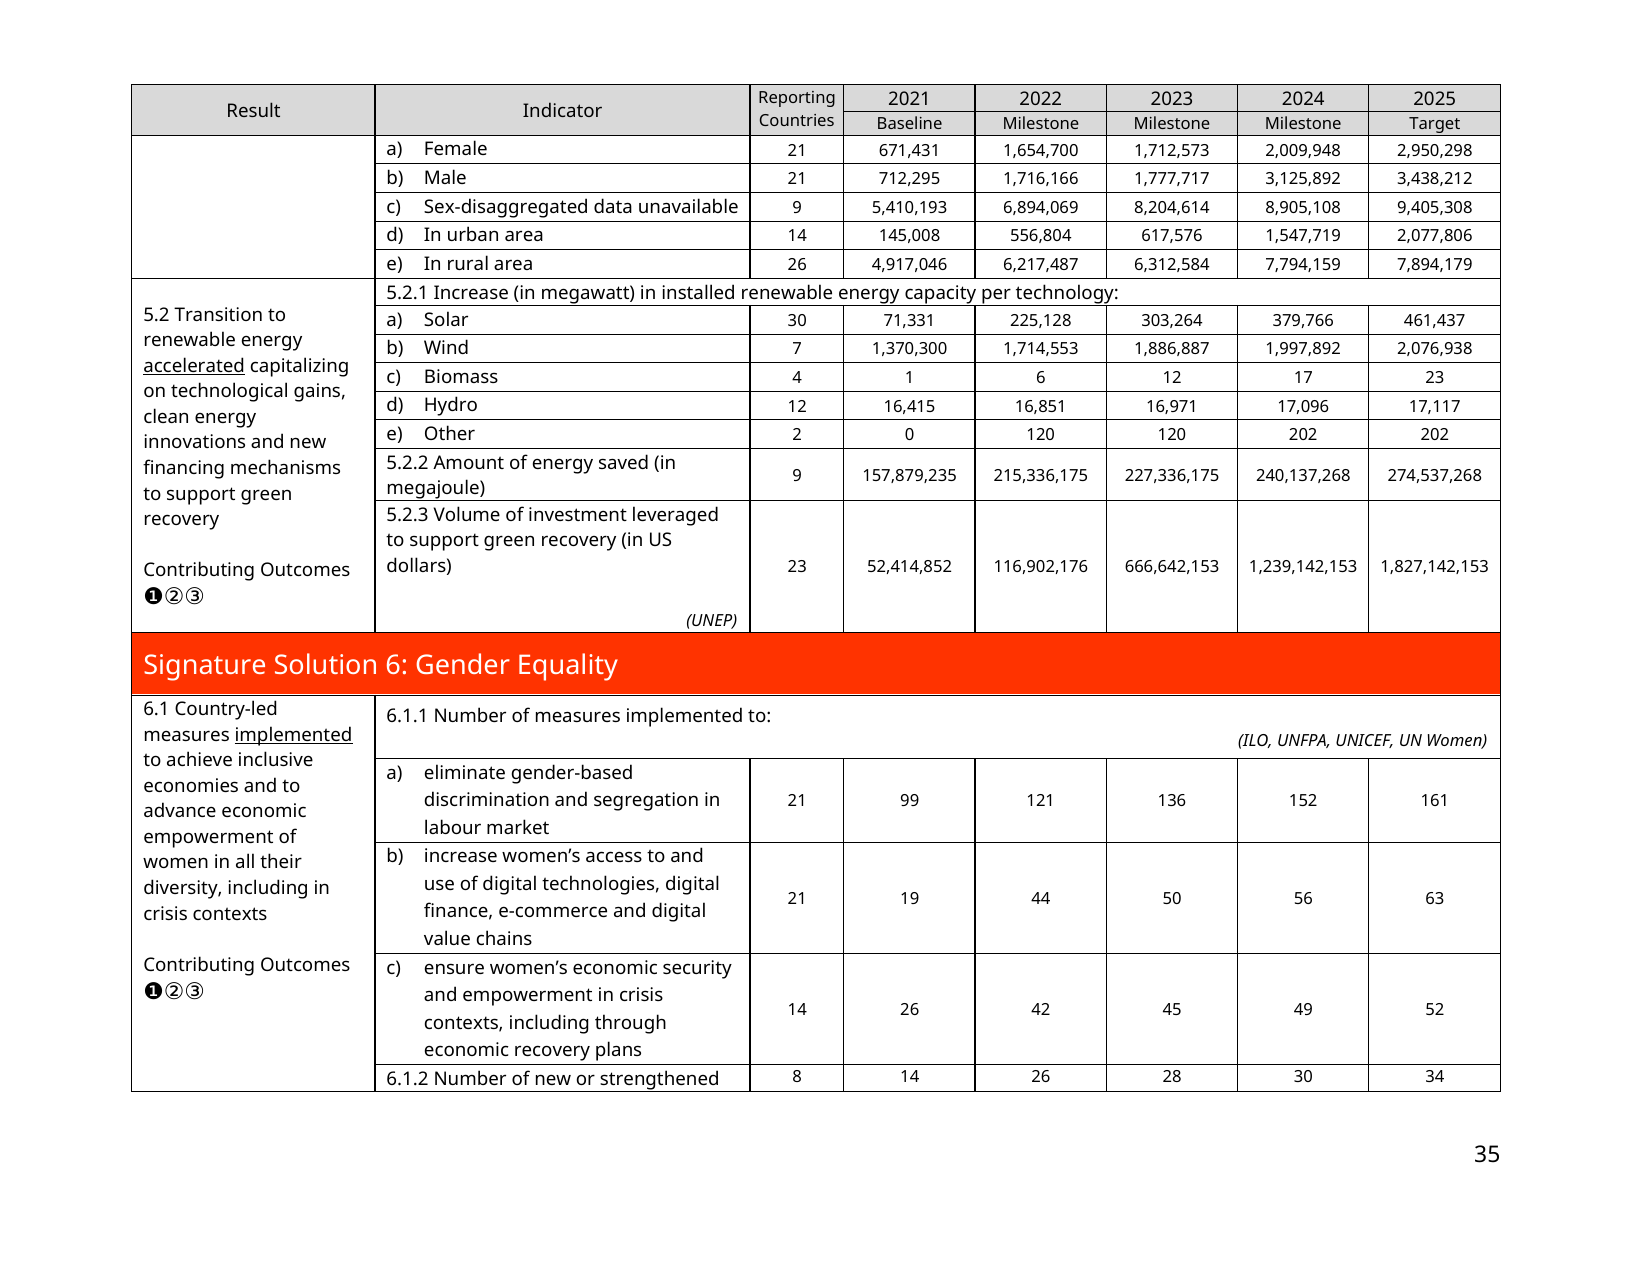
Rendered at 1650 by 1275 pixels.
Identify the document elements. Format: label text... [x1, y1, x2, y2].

table_cell 28 [1107, 1065, 1237, 1091]
table_header 2022 [976, 85, 1106, 111]
table_cell 6.1.1 Number of measures implemented to: (ILO, UNFPA, UNICEF, UN Women) [376, 696, 1500, 758]
table_cell Target [1369, 112, 1500, 135]
table_cell eliminate gender-based discrimination and segregation in labour market [376, 759, 749, 842]
table_cell 303,264 [1107, 306, 1237, 333]
table_cell 1,827,142,153 [1369, 501, 1500, 632]
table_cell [376, 1065, 749, 1091]
table_cell 121 [976, 759, 1106, 842]
table_cell 17 [1238, 363, 1368, 391]
table_cell 2,950,298 [1369, 136, 1500, 163]
table_cell 712,295 [844, 164, 974, 192]
table_cell Female [376, 136, 749, 163]
table_cell 6.1 Country-led measures implemented to achieve inclusive economies and to advance economic empowerment of women in all their diversity, including in crisis contexts Contributing Outcomes ❶②③ [132, 696, 374, 1091]
table_cell 14 [844, 1065, 974, 1091]
table_cell 1,370,300 [844, 335, 974, 362]
table_cell 617,576 [1107, 222, 1237, 249]
table_cell In rural area [376, 250, 749, 278]
table_cell 274,537,268 [1369, 449, 1500, 500]
table_cell 9 [751, 193, 843, 221]
table_cell 5.2.1 Increase (in megawatt) in installed renewable energy capacity per technology: [376, 279, 750, 305]
table_cell 202 [1238, 420, 1368, 448]
table_cell Other [376, 420, 749, 448]
table_cell 1,886,887 [1107, 335, 1237, 362]
table_cell 7 [751, 335, 843, 362]
table_cell Hydro [376, 392, 749, 419]
table_cell 152 [1238, 759, 1368, 842]
table_cell 7,894,179 [1369, 250, 1500, 278]
table_cell ensure women’s economic security and empowerment in crisis contexts, including through economic recovery plans [376, 954, 749, 1064]
table_cell increase women’s access to and use of digital technologies, digital finance, e-commerce and digital value chains [376, 843, 749, 953]
table_cell 71,331 [844, 306, 974, 333]
table_cell Wind [376, 335, 749, 362]
table_header 2021 [844, 85, 974, 111]
table_cell 2,009,948 [1238, 136, 1368, 163]
table_cell Milestone [1107, 112, 1237, 135]
table_cell 1,997,892 [1238, 335, 1368, 362]
table_header Indicator [376, 85, 749, 135]
table_cell 5.2.2 Amount of energy saved (in megajoule) [376, 449, 749, 500]
table_header Result [132, 85, 374, 135]
table_cell 17,117 [1369, 392, 1500, 419]
table_cell 461,437 [1369, 306, 1500, 333]
table_cell Baseline [844, 112, 974, 135]
table_cell Male [376, 164, 749, 192]
table_cell 116,902,176 [976, 501, 1106, 632]
table_cell 379,766 [1238, 306, 1368, 333]
table_cell 23 [751, 501, 843, 632]
table_header 2025 [1369, 85, 1500, 111]
table_cell 3,438,212 [1369, 164, 1500, 192]
table_cell 2,077,806 [1369, 222, 1500, 249]
table_cell Biomass [376, 363, 749, 391]
table_cell 161 [1369, 759, 1500, 842]
table_cell 8 [751, 1065, 843, 1091]
table_cell 9,405,308 [1369, 193, 1500, 221]
table_cell 3,125,892 [1238, 164, 1368, 192]
table_cell 1,777,717 [1107, 164, 1237, 192]
table_cell Solar [376, 306, 749, 333]
table_cell 16,851 [976, 392, 1106, 419]
table_cell 240,137,268 [1238, 449, 1368, 500]
table_cell 16,415 [844, 392, 974, 419]
table_cell 6,217,487 [976, 250, 1106, 278]
table_cell 145,008 [844, 222, 974, 249]
table_cell 225,128 [976, 306, 1106, 333]
table_cell 666,642,153 [1107, 501, 1237, 632]
table_cell 4 [751, 363, 843, 391]
table_cell 6 [976, 363, 1106, 391]
table_cell 5.2 Transition to renewable energy accelerated capitalizing on technological gains, clean energy innovations and new financing mechanisms to support green recovery Contributing Outcomes ❶②③ [132, 279, 374, 632]
table_cell 42 [976, 954, 1106, 1064]
table_cell 1,716,166 [976, 164, 1106, 192]
table_header Reporting Countries [751, 85, 843, 135]
table_cell 2,076,938 [1369, 335, 1500, 362]
table_cell 5.2.1 Increase (in megawatt) in installed renewable energy capacity per technology: [1107, 279, 1500, 305]
table_cell 136 [1107, 759, 1237, 842]
table_cell 9 [751, 449, 843, 500]
table_cell 44 [976, 843, 1106, 953]
table_cell 34 [1369, 1065, 1500, 1091]
table_cell 7,794,159 [1238, 250, 1368, 278]
table_cell 0 [844, 420, 974, 448]
table_cell 21 [751, 164, 843, 192]
table_cell 4,917,046 [844, 250, 974, 278]
table_cell 30 [1238, 1065, 1368, 1091]
table_cell 26 [751, 250, 843, 278]
table_cell 21 [751, 759, 843, 842]
table_cell 52,414,852 [844, 501, 974, 632]
table_cell 21 [751, 136, 843, 163]
table_cell 19 [844, 843, 974, 953]
table_cell 1,714,553 [976, 335, 1106, 362]
table_cell 6,312,584 [1107, 250, 1237, 278]
table_cell 5.2.3 Volume of investment leveraged to support green recovery (in US dollars) (UNEP) [376, 501, 749, 632]
table_cell 1,547,719 [1238, 222, 1368, 249]
table_cell Sex-disaggregated data unavailable [376, 193, 749, 221]
table_cell 14 [751, 222, 843, 249]
table_cell 17,096 [1238, 392, 1368, 419]
table_cell 14 [751, 954, 843, 1064]
table_cell 1,654,700 [976, 136, 1106, 163]
table_cell 120 [976, 420, 1106, 448]
table_cell 26 [844, 954, 974, 1064]
table_cell Signature Solution 6: Gender Equality [132, 633, 1500, 694]
table_cell 52 [1369, 954, 1500, 1064]
table_cell 56 [1238, 843, 1368, 953]
table_cell 12 [1107, 363, 1237, 391]
table_cell 1,239,142,153 [1238, 501, 1368, 632]
table_cell 49 [1238, 954, 1368, 1064]
table_cell 45 [1107, 954, 1237, 1064]
table_cell 12 [751, 392, 843, 419]
table_cell 671,431 [844, 136, 974, 163]
table_cell 8,905,108 [1238, 193, 1368, 221]
table_cell 21 [751, 843, 843, 953]
table_cell 8,204,614 [1107, 193, 1237, 221]
table_cell Milestone [1238, 112, 1368, 135]
table_cell 16,971 [1107, 392, 1237, 419]
table_header 2024 [1238, 85, 1368, 111]
table_cell 30 [751, 306, 843, 333]
table_cell 23 [1369, 363, 1500, 391]
table_cell 556,804 [976, 222, 1106, 249]
table_cell 215,336,175 [976, 449, 1106, 500]
table_cell 202 [1369, 420, 1500, 448]
table_cell 99 [844, 759, 974, 842]
table_cell Milestone [976, 112, 1106, 135]
table_cell 6,894,069 [976, 193, 1106, 221]
table_cell 26 [976, 1065, 1106, 1091]
table_cell 2 [751, 420, 843, 448]
table_cell 227,336,175 [1107, 449, 1237, 500]
table_cell 63 [1369, 843, 1500, 953]
table_cell 120 [1107, 420, 1237, 448]
table_cell 1,712,573 [1107, 136, 1237, 163]
table_cell 50 [1107, 843, 1237, 953]
table_cell 5,410,193 [844, 193, 974, 221]
table_cell In urban area [376, 222, 749, 249]
table_cell 157,879,235 [844, 449, 974, 500]
table_header 2023 [1107, 85, 1237, 111]
table_cell 1 [844, 363, 974, 391]
